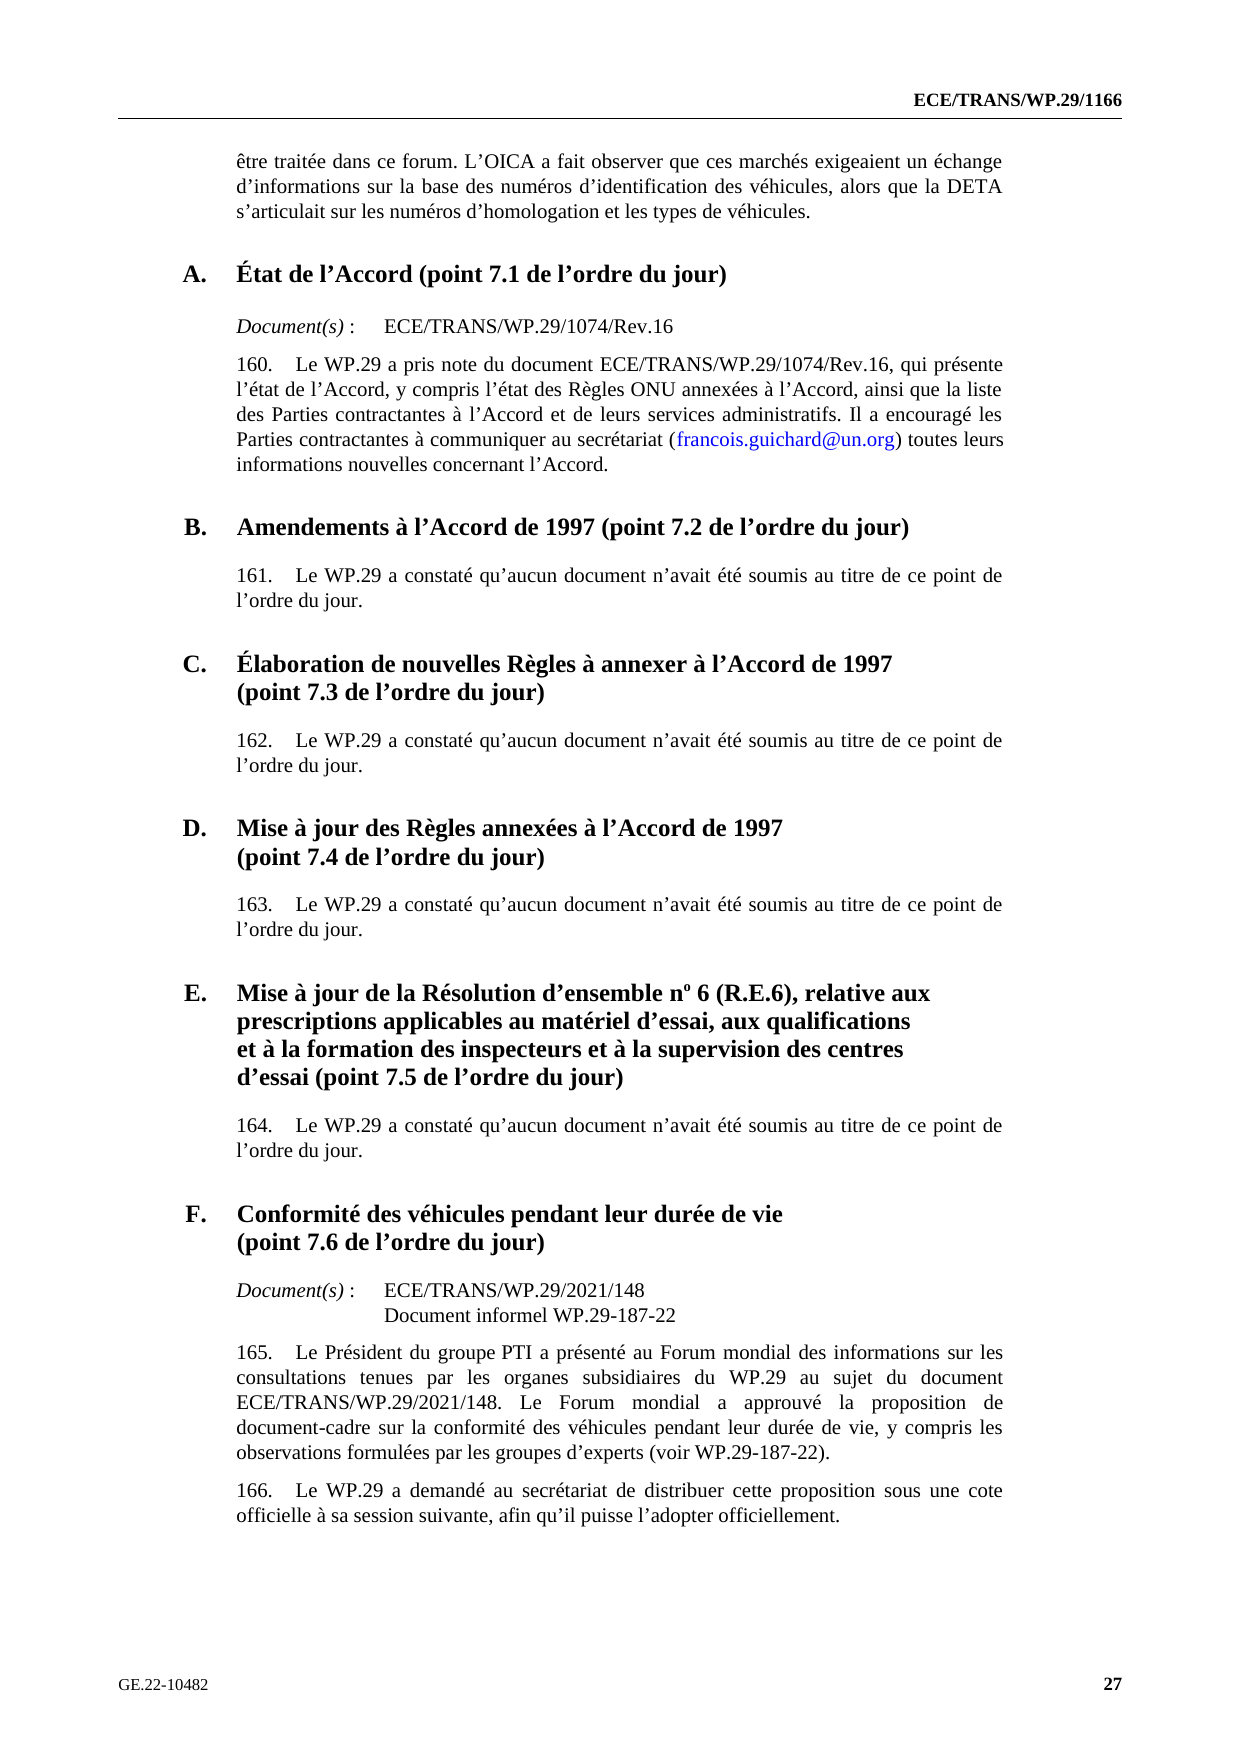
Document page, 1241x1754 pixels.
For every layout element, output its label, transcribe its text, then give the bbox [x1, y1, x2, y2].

text B. Amendements à l’Accord de 1997 (point 7.2 de l’ordre du jour) [118, 513, 1003, 541]
text A. État de l’Accord (point 7.1 de l’ordre du jour) [118, 260, 1004, 288]
text F. Conformité des véhicules pendant leur durée de vie (point 7.6 de l’ordre du jour) [118, 1200, 1003, 1256]
text 163. Le WP.29 a constaté qu’aucun document n’avait été soumis au titre de ce point de l’ordre du jour. [236, 891, 1004, 941]
text 161. Le WP.29 a constaté qu’aucun document n’avait été soumis au titre de ce point de l’ordre du jour. [236, 562, 1004, 612]
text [236, 148, 1004, 223]
text 164. Le WP.29 a constaté qu’aucun document n’avait été soumis au titre de ce point de l’ordre du jour. [236, 1112, 1004, 1162]
text C. Élaboration de nouvelles Règles à annexer à l’Accord de 1997 (point 7.3 de l’ordre du jour) [118, 650, 1003, 706]
text Document(s) : ECE/TRANS/WP.29/1074/Rev.16 [236, 313, 1004, 338]
text 162. Le WP.29 a constaté qu’aucun document n’avait été soumis au titre de ce point de l’ordre du jour. [236, 727, 1004, 777]
text 165. Le Président du groupe PTI a présenté au Forum mondial des informations sur les consultations tenues par les organes subsidiaires du WP.29 au sujet du document ECE/TRANS/WP.29/2021/148. Le Forum mondial a approuvé la proposition de document-cadre sur la conformité des véhicules pendant leur durée de vie, y compris les observations formulées par les groupes d’experts (voir WP.29-187-22). [236, 1339, 1004, 1464]
text Document(s) : ECE/TRANS/WP.29/2021/148 Document informel WP.29-187-22 [236, 1277, 1122, 1327]
text D. Mise à jour des Règles annexées à l’Accord de 1997 (point 7.4 de l’ordre du jour) [118, 814, 1003, 871]
text 166. Le WP.29 a demandé au secrétariat de distribuer cette proposition sous une cote officielle à sa session suivante, afin qu’il puisse l’adopter officiellement. [236, 1477, 1004, 1527]
text E. Mise à jour de la Résolution d’ensemble no 6 (R.E.6), relative aux prescriptions applicables au matériel d’essai, aux qualifications et à la formation des inspecteurs et à la supervision des centres d’essai (point 7.5 de l’ordre du jour) [118, 979, 1003, 1091]
text 160. Le WP.29 a pris note du document ECE/TRANS/WP.29/1074/Rev.16, qui présente l’état de l’Accord, y compris l’état des Règles ONU annexées à l’Accord, ainsi que la liste des Parties contractantes à l’Accord et de leurs services administratifs. Il a encouragé les Parties contractantes à communiquer au secrétariat (francois.guichard@un.org) toutes leurs informations nouvelles concernant l’Accord. [236, 351, 1004, 476]
